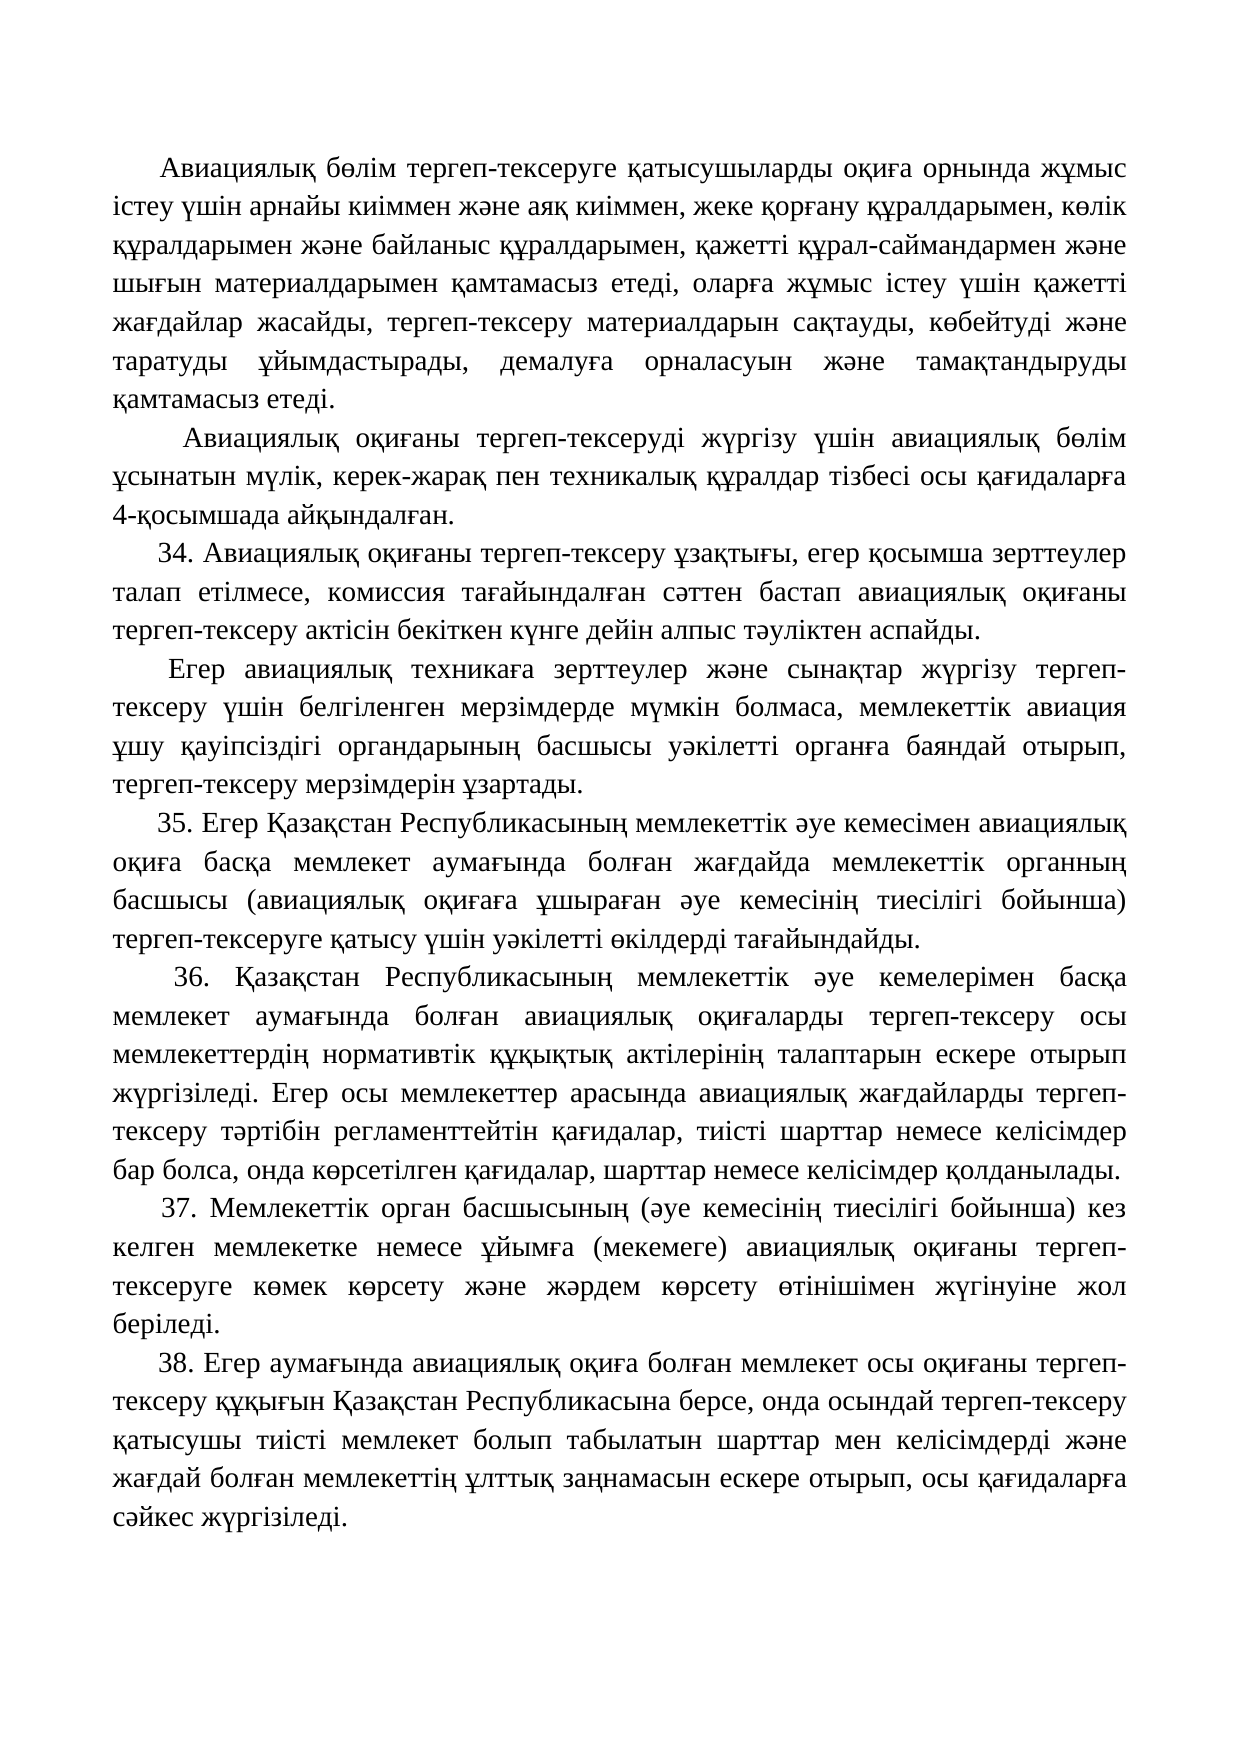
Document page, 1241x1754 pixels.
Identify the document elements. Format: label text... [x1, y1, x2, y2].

text Авиациялық оқиғаны тергеп-тексеруді жүргізу үшін авиациялық бөлім ұсынатын мүлік, керек-жарақ пен техникалық құралдар тізбесі осы қағидаларға 4-қосымшада айқындалған. [112, 420, 1128, 530]
text 34. Авиациялық оқиғаны тергеп-тексеру ұзақтығы, егер қосымша зерттеулер талап етілмесе, комиссия тағайындалған сәттен бастап авиациялық оқиғаны тергеп-тексеру актісін бекіткен күнге дейін алпыс тәуліктен аспайды. [112, 535, 1128, 646]
text 35. Егер Қазақстан Республикасының мемлекеттік әуе кемесімен авиациялық оқиға басқа мемлекет аумағында болған жағдайда мемлекеттік органның басшысы (авиациялық оқиғаға ұшыраған әуе кемесінің тиесілігі бойынша) тергеп-тексеруге қатысу үшін уәкілетті өкілдерді тағайындайды. [112, 805, 1128, 954]
text 37. Мемлекеттік орган басшысының (әуе кемесінің тиесілігі бойынша) кез келген мемлекетке немесе ұйымға (мекемеге) авиациялық оқиғаны тергеп-тексеруге көмек көрсету және жәрдем көрсету өтінішімен жүгінуіне жол беріледі. [112, 1191, 1128, 1340]
text 38. Егер аумағында авиациялық оқиға болған мемлекет осы оқиғаны тергеп-тексеру құқығын Қазақстан Республикасына берсе, онда осындай тергеп-тексеру қатысушы тиісті мемлекет болып табылатын шарттар мен келісімдерді және жағдай болған мемлекеттің ұлттық заңнамасын ескере отырып, осы қағидаларға сәйкес жүргізіледі. [112, 1345, 1128, 1532]
text Авиациялық бөлім тергеп-тексеруге қатысушыларды оқиға орнында жұмыс істеу үшін арнайы киіммен және аяқ киіммен, жеке қорғану құралдарымен, көлік құралдарымен және байланыс құралдарымен, қажетті құрал-саймандармен және шығын материалдарымен қамтамасыз етеді, оларға жұмыс істеу үшін қажетті жағдайлар жасайды, тергеп-тексеру материалдарын сақтауды, көбейтуді және таратуды ұйымдастырады, демалуға орналасуын және тамақтандыруды қамтамасыз етеді. [112, 150, 1128, 415]
text Егер авиациялық техникаға зерттеулер және сынақтар жүргізу тергеп-тексеру үшін белгіленген мерзімдерде мүмкін болмаса, мемлекеттік авиация ұшу қауіпсіздігі органдарының басшысы уәкілетті органға баяндай отырып, тергеп-тексеру мерзімдерін ұзартады. [112, 651, 1128, 800]
text 36. Қазақстан Республикасының мемлекеттік әуе кемелерімен басқа мемлекет аумағында болған авиациялық оқиғаларды тергеп-тексеру осы мемлекеттердің нормативтік құқықтық актілерінің талаптарын ескере отырып жүргізіледі. Егер осы мемлекеттер арасында авиациялық жағдайларды тергеп-тексеру тәртібін регламенттейтін қағидалар, тиісті шарттар немесе келісімдер бар болса, онда көрсетілген қағидалар, шарттар немесе келісімдер қолданылады. [112, 959, 1128, 1186]
